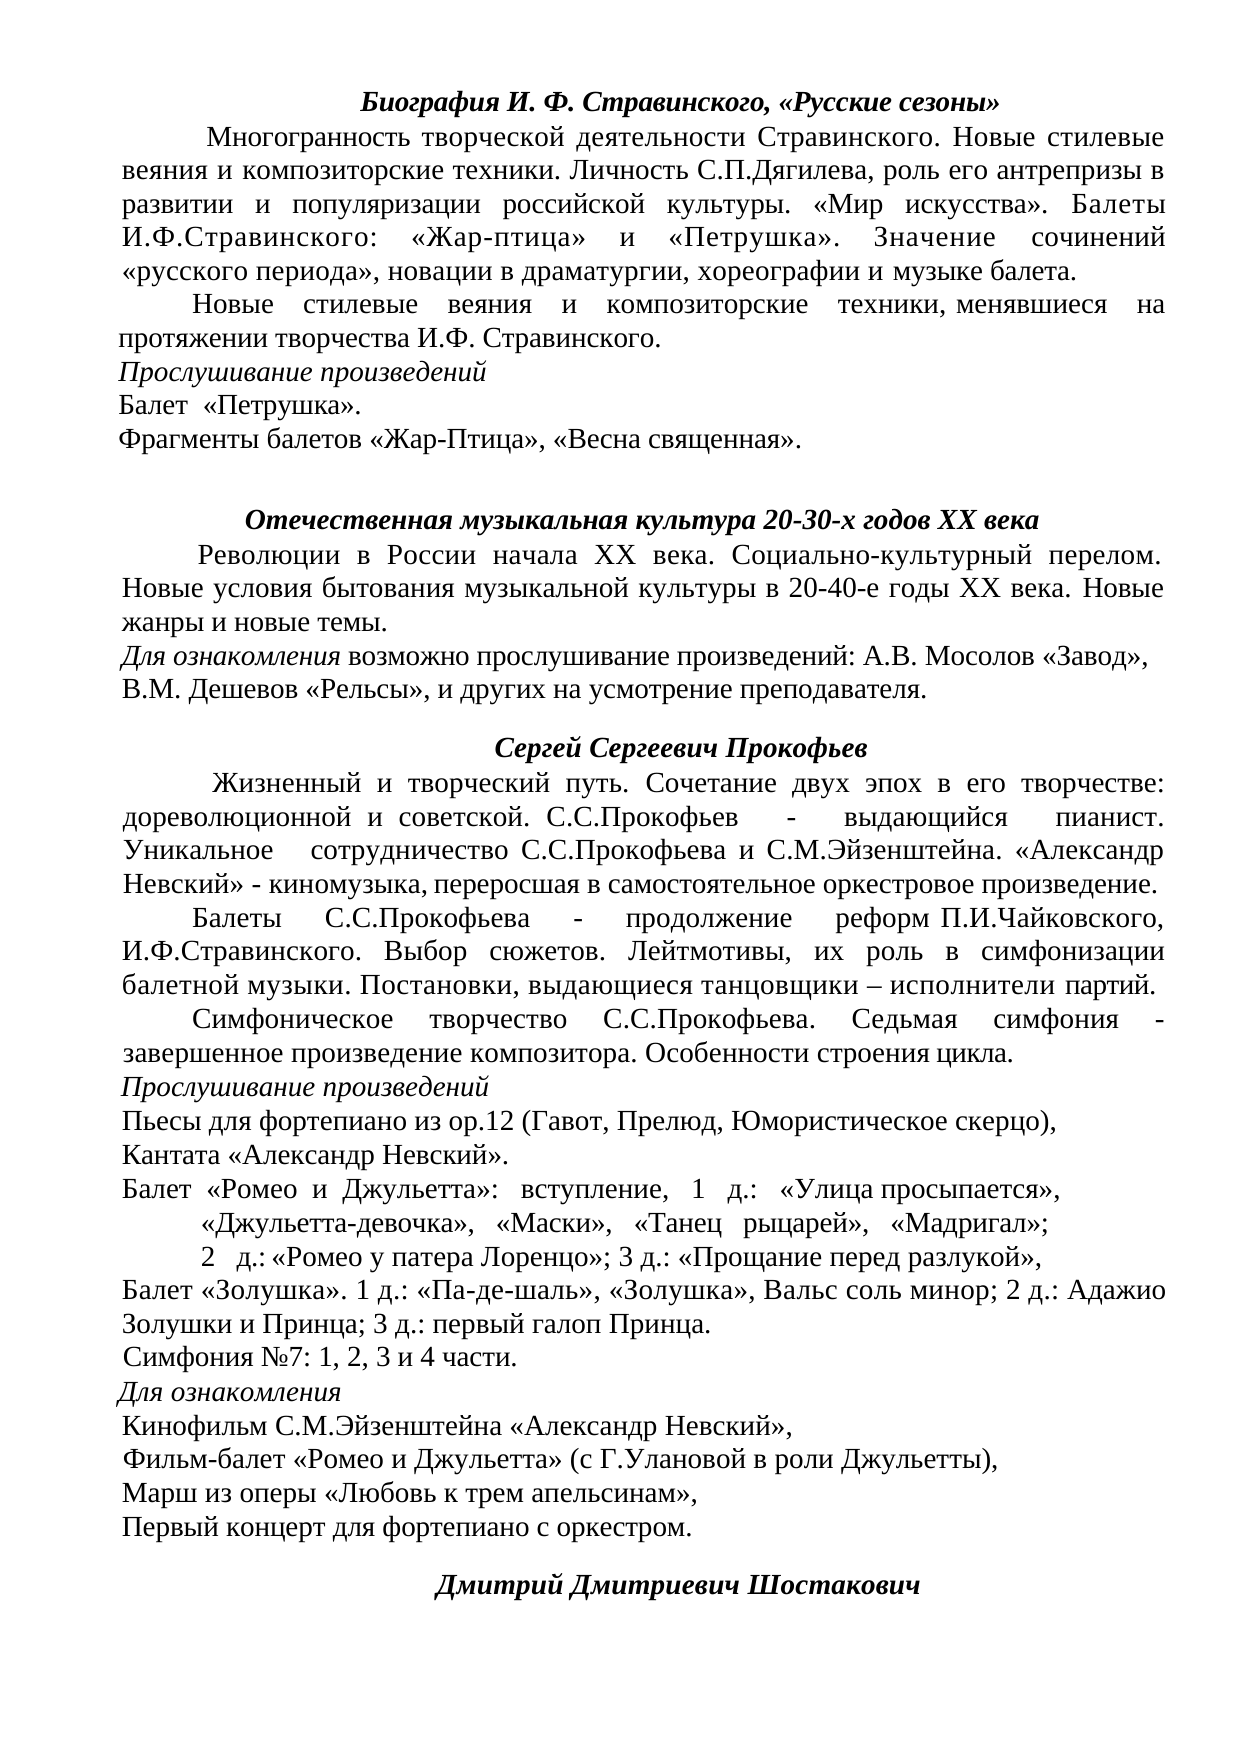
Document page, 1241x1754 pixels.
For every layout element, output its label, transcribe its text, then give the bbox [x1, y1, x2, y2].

text Новые стилевые веяния и композиторские техники, менявшиеся на протяжении творчества И.Ф. Стравинского. [118, 287, 1166, 354]
text Революции в России начала ХХ века. Социально-культурный перелом. Новые условия бытования музыкальной культуры в 20-40-е годы ХХ века. Новые жанры и новые темы. [122, 537, 1164, 638]
text «Джульетта-девочка», «Маски», «Танец рыцарей», «Мадригал»; [123, 1205, 1166, 1238]
text Кантата «Александр Невский». [122, 1137, 1166, 1170]
text Для ознакомления возможно прослушивание произведений: А.В. Мосолов «Завод», В.М. Дешевов «Рельсы», и других на усмотрение преподавателя. [122, 638, 1166, 705]
text Симфоническое творчество С.С.Прокофьева. Седьмая симфония - завершенное произведение композитора. Особенности строения цикла. [123, 1002, 1166, 1069]
text Отечественная музыкальная культура 20-30-х годов ХХ века [118, 502, 1166, 536]
text Сергей Сергеевич Прокофьев [123, 730, 1165, 764]
text Кинофильм С.М.Эйзенштейна «Александр Невский», [122, 1408, 1166, 1441]
text Балет «Петрушка». Фрагменты балетов «Жар-Птица», «Весна священная». [118, 387, 1166, 454]
text 2 д.: «Ромео у патера Лоренцо»; 3 д.: «Прощание перед разлукой», [123, 1239, 1166, 1272]
text Балеты С.С.Прокофьева - продолжение реформ П.И.Чайковского, И.Ф.Стравинского. Выбор сюжетов. Лейтмотивы, их роль в симфонизации балетной музыки. Постановки, выдающиеся танцовщики – исполнители партий. [122, 900, 1166, 1001]
text Марш из оперы «Любовь к трем апельсинам», [122, 1475, 1166, 1509]
text Прослушивание произведений [121, 1069, 1166, 1102]
text Прослушивание произведений [118, 354, 1166, 387]
text Балет «Ромео и Джульетта»: вступление, 1 д.: «Улица просыпается», [122, 1171, 1166, 1204]
text Пьесы для фортепиано из ор.12 (Гавот, Прелюд, Юмористическое скерцо), [122, 1103, 1166, 1137]
text Биография И. Ф. Стравинского, «Русские сезоны» [122, 84, 1166, 118]
text Для ознакомления [118, 1374, 1166, 1407]
text Жизненный и творческий путь. Сочетание двух эпох в его творчестве: дореволюционной и советской. С.С.Прокофьев - выдающийся пианист. Уникальное сотрудничество С.С.Прокофьева и С.М.Эйзенштейна. «Александр Невский» - киномузыка, переросшая в самостоятельное оркестровое произведение. [123, 765, 1165, 899]
text Фильм-балет «Ромео и Джульетта» (с Г.Улановой в роли Джульетты), [123, 1441, 1166, 1475]
text Первый концерт для фортепиано с оркестром. [122, 1509, 1166, 1542]
text Симфония №7: 1, 2, 3 и 4 части. [123, 1339, 1166, 1373]
text Балет «Золушка». 1 д.: «Па-де-шаль», «Золушка», Вальс соль минор; 2 д.: Адажио Золушки и Принца; 3 д.: первый галоп Принца. [122, 1272, 1166, 1339]
text Дмитрий Дмитриевич Шостакович [122, 1567, 1166, 1601]
text Многогранность творческой деятельности Стравинского. Новые стилевые веяния и композиторские техники. Личность С.П.Дягилева, роль его антрепризы в развитии и популяризации российской культуры. «Мир искусства». Балеты И.Ф.Стравинского: «Жар-птица» и «Петрушка». Значение сочинений «русского периода», новации в драматургии, хореографии и музыке балета. [122, 119, 1166, 287]
